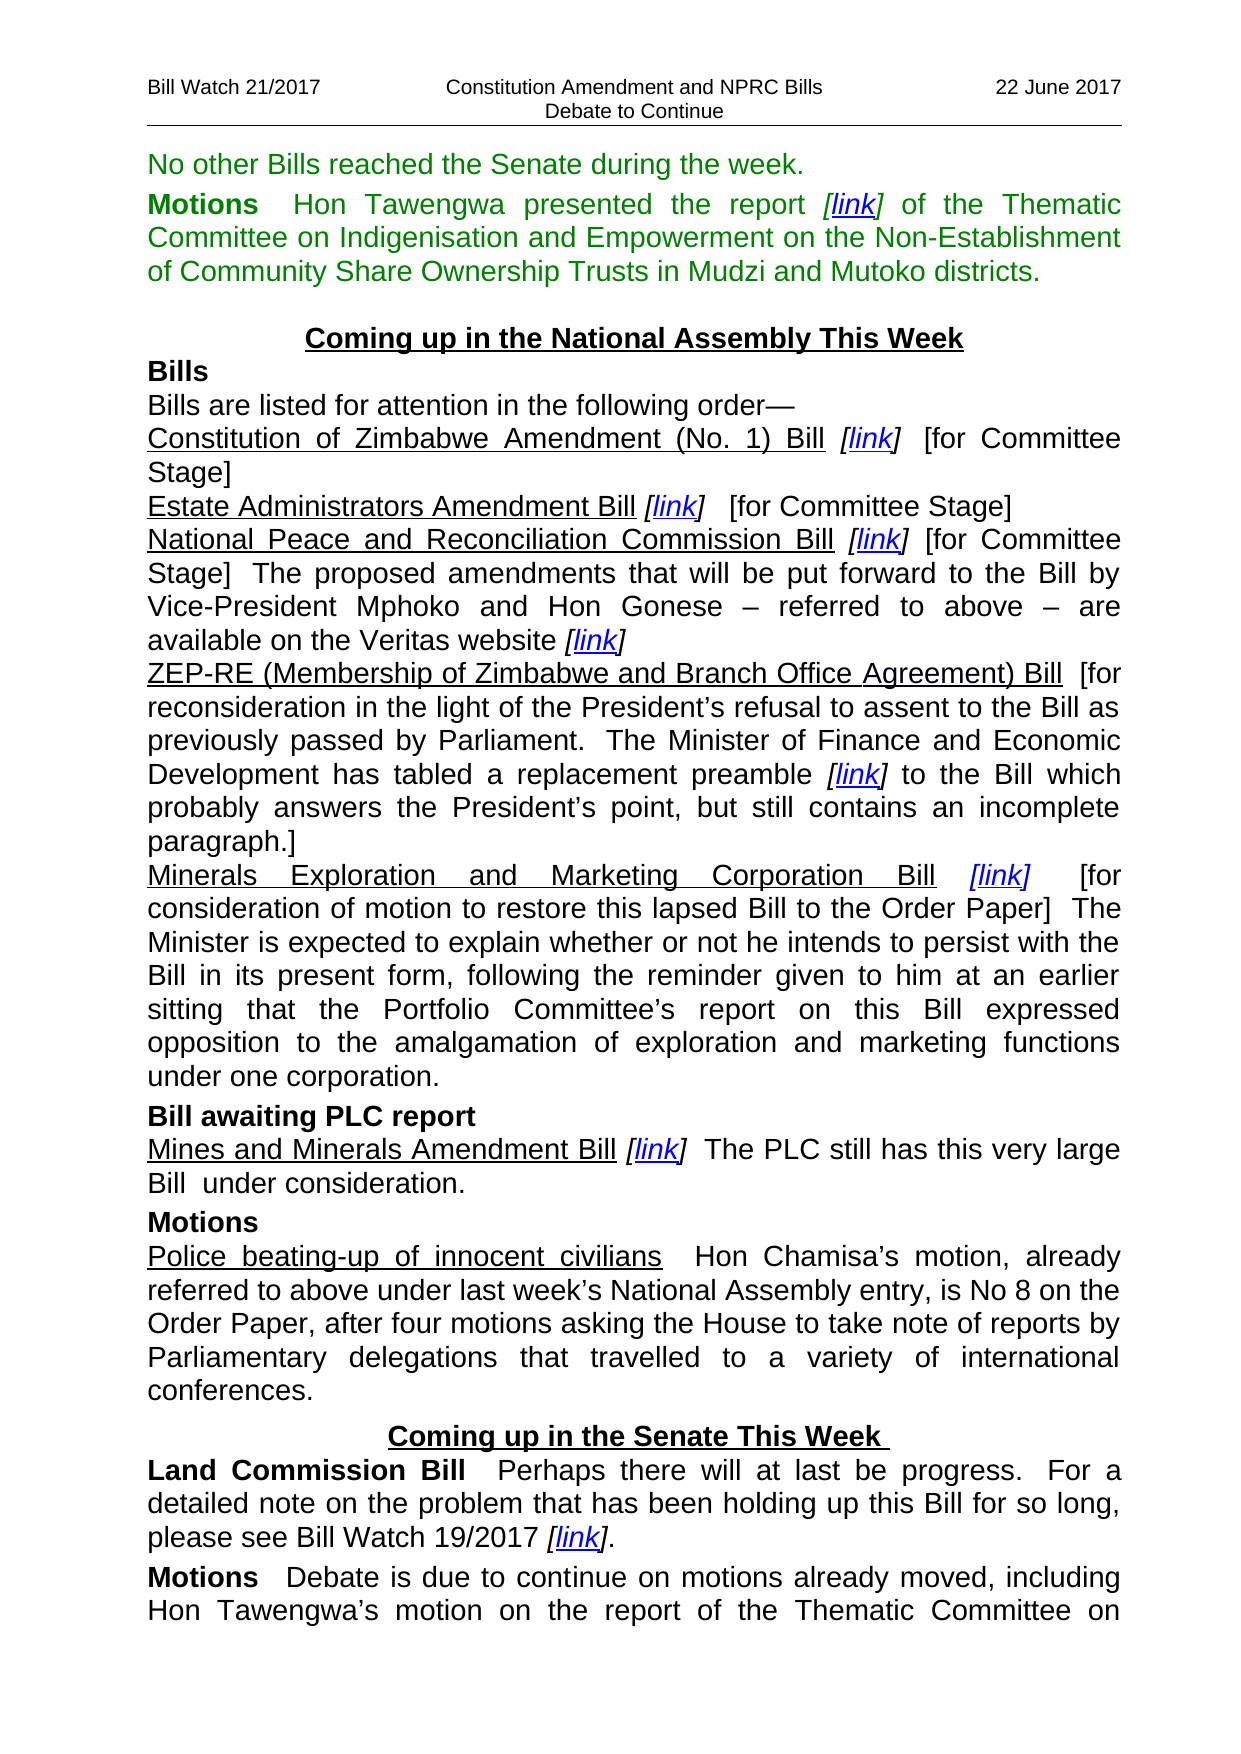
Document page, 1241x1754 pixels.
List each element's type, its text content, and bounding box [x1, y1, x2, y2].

text Bills [147, 354, 1122, 388]
text ZEP-RE (Membership of Zimbabwe and Branch Office Agreement) Bill [for reconsideration in the light of the President’s refusal to assent to the Bill as previously passed by Parliament. The Minister of Finance and Economic Development has tabled a replacement preamble [link] to the Bill which probably answers the President’s point, but still contains an incomplete paragraph.] [147, 656, 1122, 858]
text Mines and Minerals Amendment Bill [link] The PLC still has this very large Bill under consideration. [147, 1132, 1122, 1199]
text Coming up in the Senate This Week [147, 1419, 1122, 1453]
text Motions [147, 1206, 1122, 1239]
text Bills are listed for attention in the following order— [147, 388, 1122, 422]
text No other Bills reached the Senate during the week. [147, 147, 1122, 181]
text Minerals Exploration and Marketing Corporation Bill [link] [for consideration of motion to restore this lapsed Bill to the Order Paper] The Minister is expected to explain whether or not he intends to persist with the Bill in its present form, following the reminder given to him at an earlier sitting that the Portfolio Committee’s report on this Bill expressed opposition to the amalgamation of exploration and marketing functions under one corporation. [147, 858, 1122, 1092]
text Coming up in the National Assembly This Week [147, 321, 1122, 354]
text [147, 1560, 1122, 1627]
text Motions Hon Tawengwa presented the report [link] of the Thematic Committee on Indigenisation and Empowerment on the Non-Establishment of Community Share Ownership Trusts in Mudzi and Mutoko districts. [147, 187, 1122, 287]
text Constitution of Zimbabwe Amendment (No. 1) Bill [link] [for Committee Stage] [147, 422, 1122, 489]
text Land Commission Bill Perhaps there will at last be progress. For a detailed note on the problem that has been holding up this Bill for so long, please see Bill Watch 19/2017 [link]. [147, 1453, 1122, 1553]
text Police beating-up of innocent civilians Hon Chamisa’s motion, already referred to above under last week’s National Assembly entry, is No 8 on the Order Paper, after four motions asking the House to take note of reports by Parliamentary delegations that travelled to a variety of international conferences. [147, 1239, 1122, 1407]
text Bill awaiting PLC report [147, 1099, 1122, 1132]
text Estate Administrators Amendment Bill [link] [for Committee Stage] [147, 489, 1122, 522]
text National Peace and Reconciliation Commission Bill [link] [for Committee Stage] The proposed amendments that will be put forward to the Bill by Vice-President Mphoko and Hon Gonese – referred to above – are available on the Veritas website [link] [147, 522, 1122, 656]
